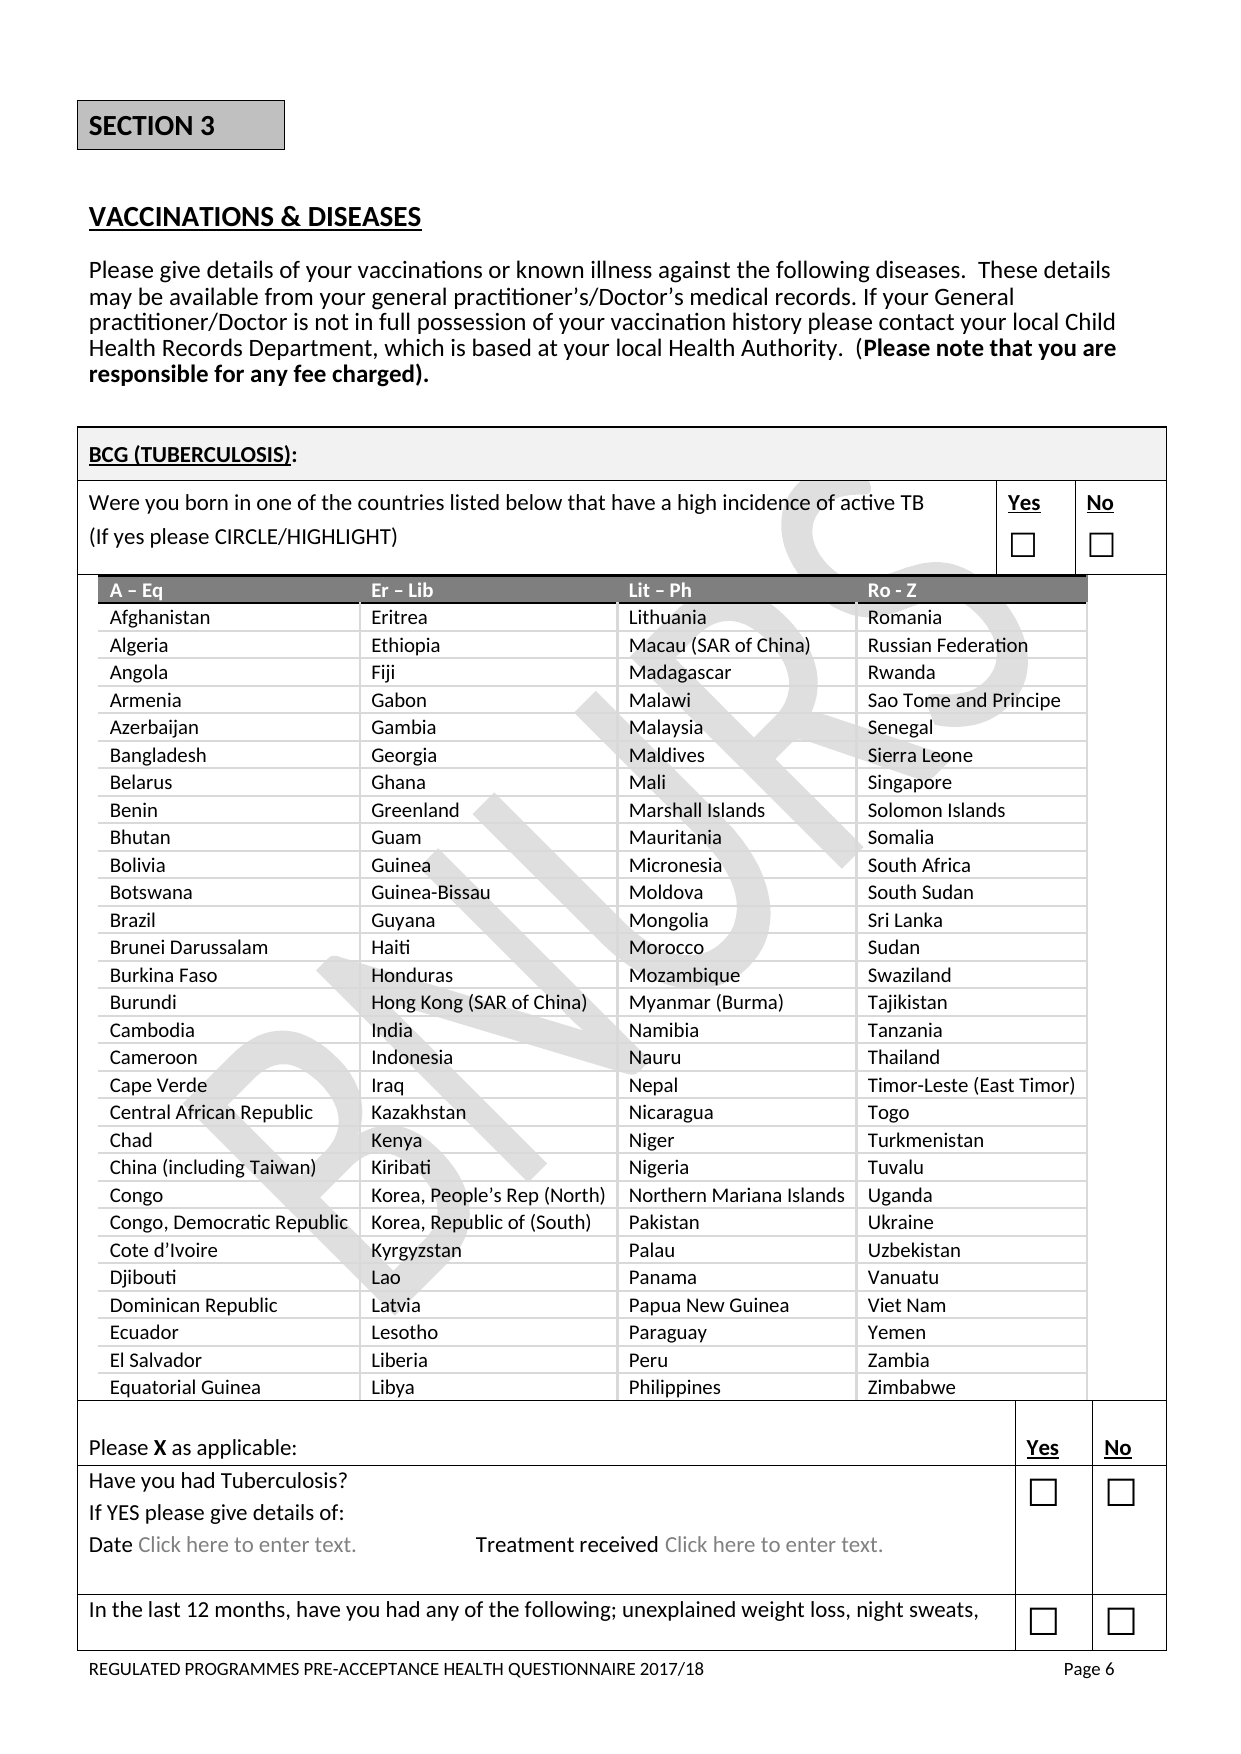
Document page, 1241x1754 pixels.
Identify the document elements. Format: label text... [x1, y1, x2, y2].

table_header SECTION 3 [78, 101, 284, 149]
table_cell [858, 1347, 1086, 1372]
table_cell [619, 632, 855, 657]
table_cell [361, 769, 616, 795]
table_cell [619, 1319, 855, 1345]
table_cell [361, 797, 616, 822]
table_cell [858, 687, 1086, 712]
table_cell [619, 1374, 855, 1400]
table_cell [361, 1264, 616, 1290]
table_cell [858, 604, 1086, 630]
table_cell [858, 742, 1086, 767]
table_cell [619, 1099, 855, 1125]
table_cell [858, 1292, 1086, 1317]
table_cell [858, 907, 1086, 932]
table_cell [361, 1237, 616, 1262]
table_cell [361, 1319, 616, 1345]
table_cell [619, 687, 855, 712]
table_cell [858, 1182, 1086, 1207]
table_cell [361, 879, 616, 905]
table_cell [858, 1319, 1086, 1345]
table_cell [619, 989, 855, 1015]
table_cell No [1093, 1401, 1166, 1465]
table_cell [1088, 575, 1166, 1400]
table_cell [361, 824, 616, 850]
table_cell Have you had Tuberculosis? If YES please give details of: Date Treatment received [78, 1466, 1015, 1594]
table_cell [858, 962, 1086, 987]
table_cell [619, 1264, 855, 1290]
table_cell [361, 934, 616, 960]
table_cell [619, 852, 855, 877]
table_cell [858, 1017, 1086, 1042]
table_cell [619, 742, 855, 767]
table_cell [1093, 1595, 1166, 1650]
table_cell [858, 659, 1086, 685]
table_cell [1016, 1595, 1092, 1650]
table_cell [858, 1072, 1086, 1097]
table_cell [361, 687, 616, 712]
table_cell [858, 1099, 1086, 1125]
table_cell [619, 879, 855, 905]
table_cell [619, 1182, 855, 1207]
table_cell [858, 989, 1086, 1015]
table_cell [619, 907, 855, 932]
table_cell [858, 934, 1086, 960]
table_header BCG (TUBERCULOSIS): [78, 428, 1166, 480]
table_cell [619, 1209, 855, 1235]
table_cell [619, 1072, 855, 1097]
table_cell [361, 632, 616, 657]
table_cell [858, 852, 1086, 877]
table_cell [1016, 1466, 1092, 1594]
table_cell [361, 962, 616, 987]
table_cell [858, 879, 1086, 905]
table_cell [361, 659, 616, 685]
table_cell [858, 1264, 1086, 1290]
table_cell Yes [1016, 1401, 1092, 1465]
table_cell [858, 1154, 1086, 1180]
table_cell [619, 1237, 855, 1262]
table_cell [361, 1374, 616, 1400]
table_cell [361, 1154, 616, 1180]
table_cell [361, 1044, 616, 1070]
table_cell [361, 1209, 616, 1235]
table_cell [619, 659, 855, 685]
table_cell [361, 852, 616, 877]
table_cell [361, 1182, 616, 1207]
table_cell [361, 1292, 616, 1317]
table_cell [858, 1209, 1086, 1235]
table_cell [619, 962, 855, 987]
table_cell [361, 714, 616, 740]
table_cell [858, 797, 1086, 822]
table_cell [619, 1292, 855, 1317]
table_cell Yes [997, 481, 1075, 574]
table_cell [858, 632, 1086, 657]
table_cell [619, 934, 855, 960]
table_cell [619, 769, 855, 795]
table_cell [361, 1099, 616, 1125]
table_cell Please X as applicable: [78, 1401, 1015, 1465]
table_cell [858, 1237, 1086, 1262]
table_cell [361, 604, 616, 630]
table_cell [858, 1044, 1086, 1070]
table_cell [619, 604, 855, 630]
table_cell [858, 1374, 1086, 1400]
table_cell [619, 1154, 855, 1180]
table_cell [619, 1044, 855, 1070]
table_cell No [1076, 481, 1166, 574]
text VACCINATIONS & DISEASES [89, 198, 1152, 234]
table_cell [361, 1072, 616, 1097]
table_cell [361, 742, 616, 767]
table_cell [619, 797, 855, 822]
table_cell [858, 824, 1086, 850]
table_cell [619, 1347, 855, 1372]
table_cell [619, 714, 855, 740]
table_cell [1093, 1466, 1166, 1594]
table_cell [858, 1127, 1086, 1152]
table_cell [619, 824, 855, 850]
table_cell [361, 1127, 616, 1152]
table_cell [858, 714, 1086, 740]
table_cell [619, 1017, 855, 1042]
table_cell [78, 1595, 1015, 1650]
table_cell [361, 907, 616, 932]
table_cell [361, 989, 616, 1015]
table_cell [858, 769, 1086, 795]
table_cell [619, 1127, 855, 1152]
table_cell Were you born in one of the countries listed below that have a high incidence of active TB (If yes please CIRCLE/HIGHLIGHT) [78, 481, 996, 574]
table_cell [361, 1347, 616, 1372]
table_cell [361, 1017, 616, 1042]
table_cell [78, 575, 359, 1400]
text Please give details of your vaccinations or known illness against the following diseases. These details may be available from your general practitioner’s/Doctor’s medical records. If your General practitioner/Doctor is not in full possession of your vaccination history please contact your local Child Health Records Department, which is based at your local Health Authority. (Please note that you are responsible for any fee charged). [89, 258, 1152, 388]
